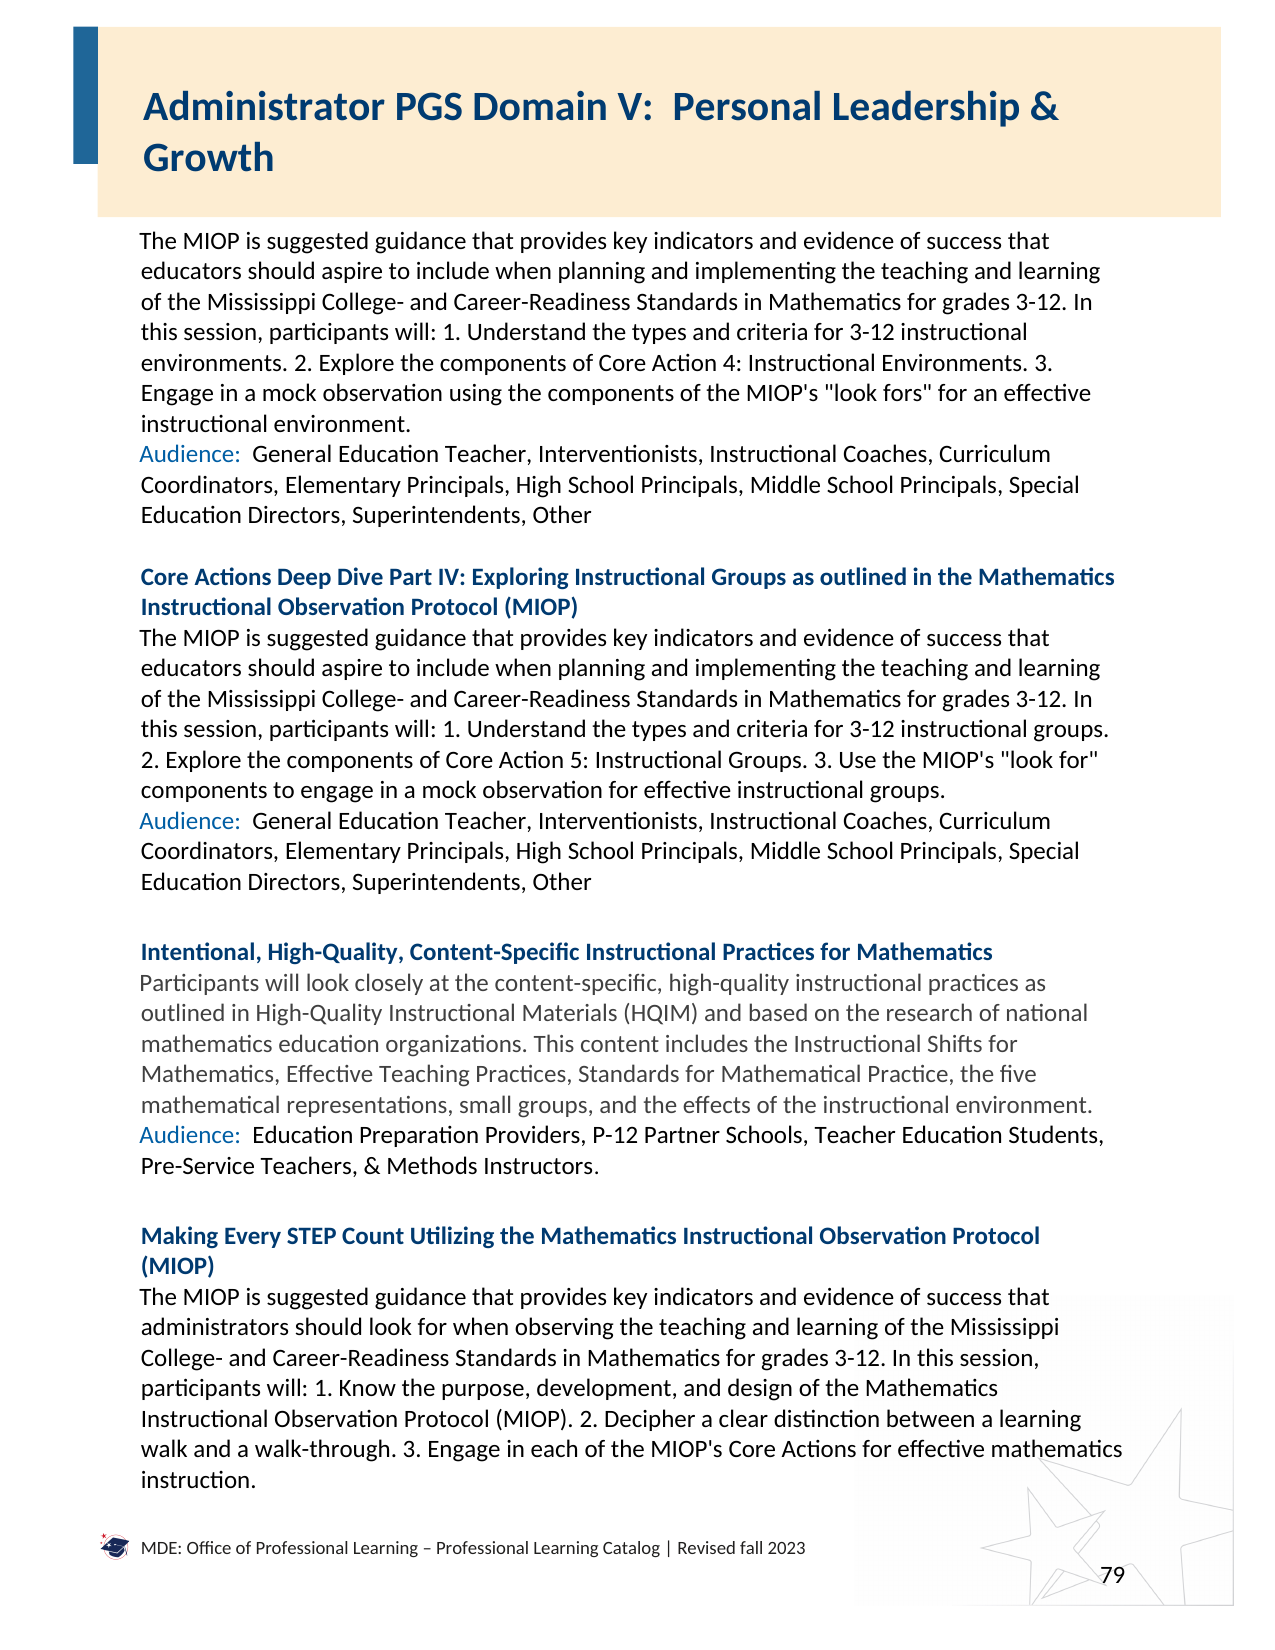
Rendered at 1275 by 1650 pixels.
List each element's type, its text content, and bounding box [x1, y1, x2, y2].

text Audience: Education Preparation Providers, P-12 Partner Schools, Teacher Education Students, Pre-Service Teachers, & Methods Instructors. [139, 1119, 1125, 1180]
text Intentional, High-Quality, Content-Specific Instructional Practices for Mathematics [141, 936, 1125, 967]
text Participants will look closely at the content-specific, high-quality instructional practices as outlined in High-Quality Instructional Materials (HQIM) and based on the research of national mathematics education organizations. This content includes the Instructional Shifts for Mathematics, Effective Teaching Practices, Standards for Mathematical Practice, the five mathematical representations, small groups, and the effects of the instructional environment. [139, 967, 1125, 1119]
picture [855, 1296, 1233, 1606]
text Core Actions Deep Dive Part IV: Exploring Instructional Groups as outlined in the Mathematics Instructional Observation Protocol (MIOP) [141, 561, 1125, 622]
text The MIOP is suggested guidance that provides key indicators and evidence of success that educators should aspire to include when planning and implementing the teaching and learning of the Mississippi College- and Career-Readiness Standards in Mathematics for grades 3-12. In this session, participants will: 1. Understand the types and criteria for 3-12 instructional groups. 2. Explore the components of Core Action 5: Instructional Groups. 3. Use the MIOP's "look for" components to engage in a mock observation for effective instructional groups. [139, 622, 1125, 805]
picture [99, 1533, 130, 1560]
text Making Every STEP Count Utilizing the Mathematics Instructional Observation Protocol (MIOP) [141, 1220, 1125, 1281]
text The MIOP is suggested guidance that provides key indicators and evidence of success that administrators should look for when observing the teaching and learning of the Mississippi College- and Career-Readiness Standards in Mathematics for grades 3-12. In this session, participants will: 1. Know the purpose, development, and design of the Mathematics Instructional Observation Protocol (MIOP). 2. Decipher a clear distinction between a learning walk and a walk-through. 3. Engage in each of the MIOP's Core Actions for effective mathematics instruction. [139, 1281, 1125, 1495]
text The MIOP is suggested guidance that provides key indicators and evidence of success that educators should aspire to include when planning and implementing the teaching and learning of the Mississippi College- and Career-Readiness Standards in Mathematics for grades 3-12. In this session, participants will: 1. Understand the types and criteria for 3-12 instructional environments. 2. Explore the components of Core Action 4: Instructional Environments. 3. Engage in a mock observation using the components of the MIOP's "look fors" for an effective instructional environment. [139, 225, 1125, 439]
